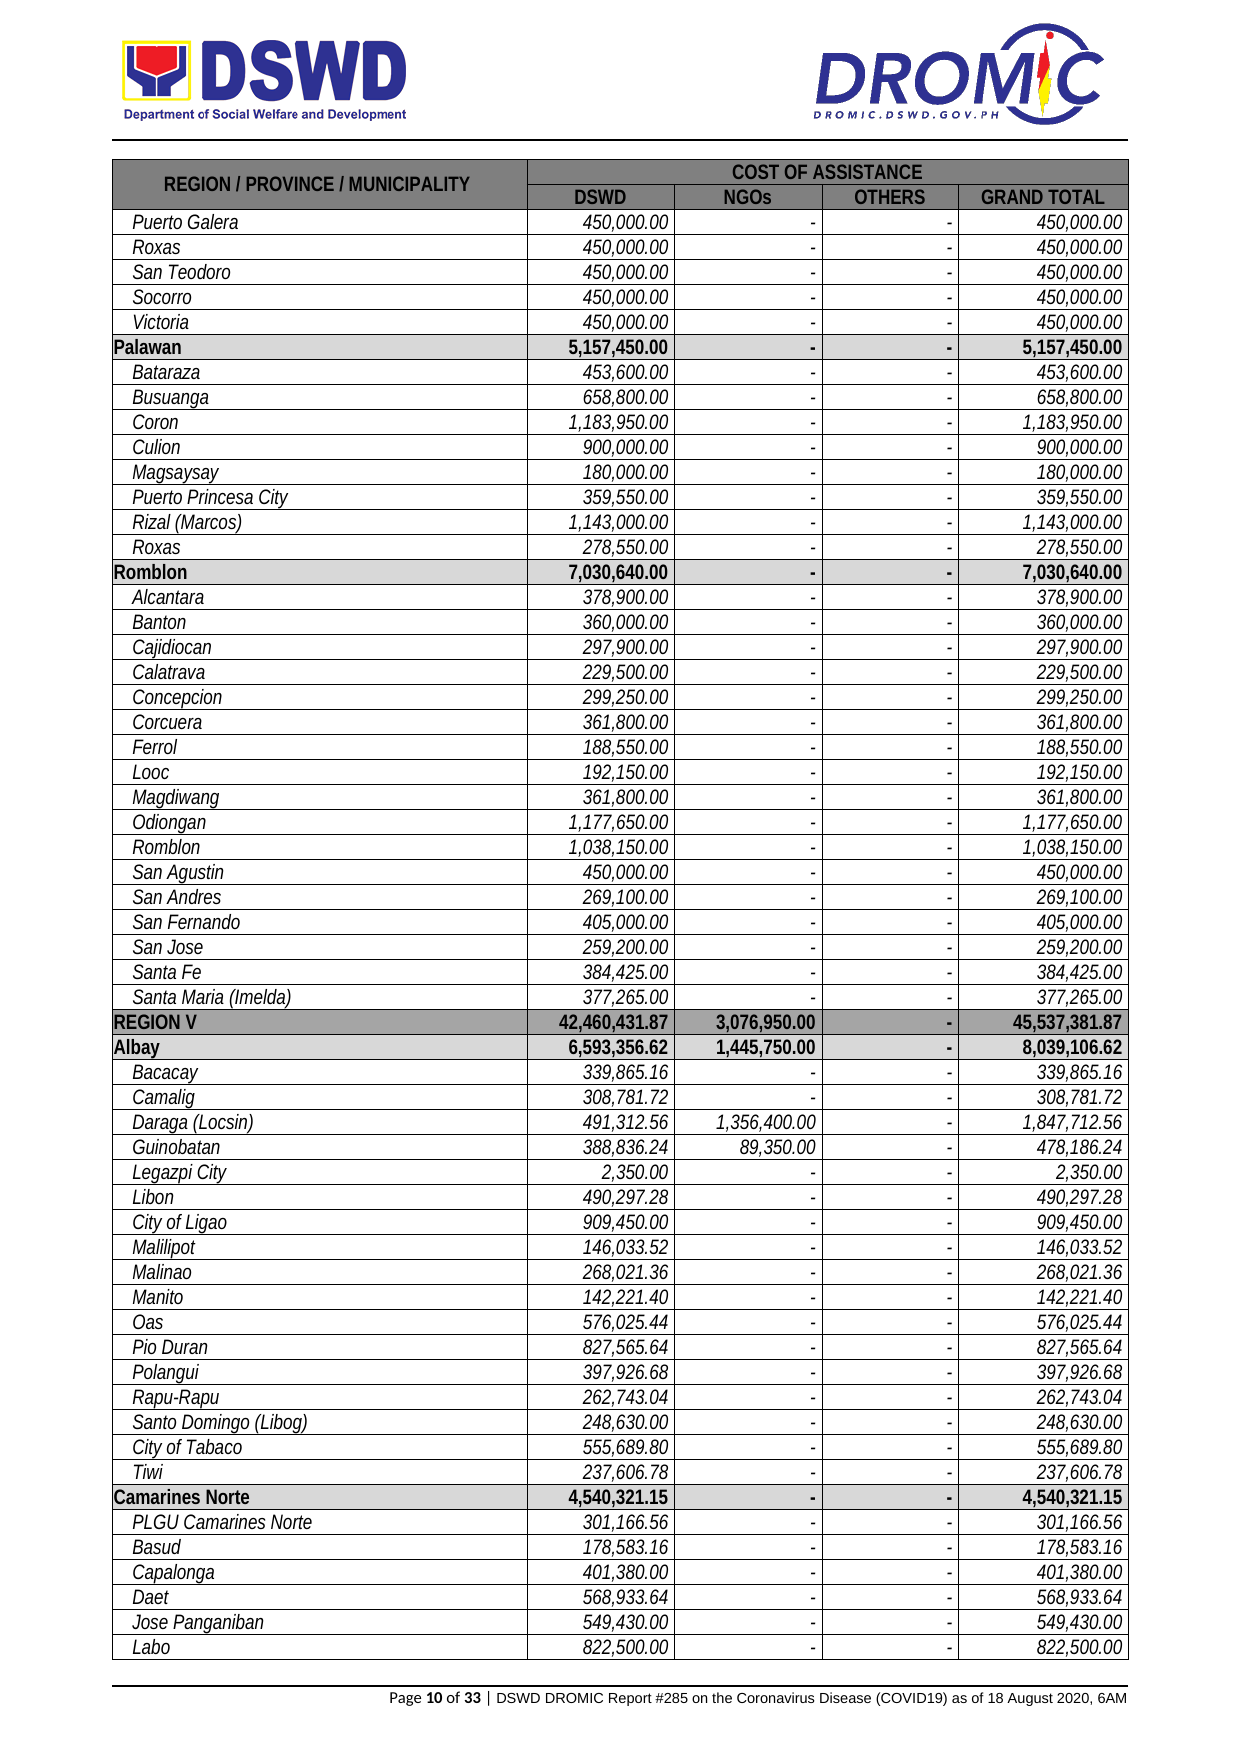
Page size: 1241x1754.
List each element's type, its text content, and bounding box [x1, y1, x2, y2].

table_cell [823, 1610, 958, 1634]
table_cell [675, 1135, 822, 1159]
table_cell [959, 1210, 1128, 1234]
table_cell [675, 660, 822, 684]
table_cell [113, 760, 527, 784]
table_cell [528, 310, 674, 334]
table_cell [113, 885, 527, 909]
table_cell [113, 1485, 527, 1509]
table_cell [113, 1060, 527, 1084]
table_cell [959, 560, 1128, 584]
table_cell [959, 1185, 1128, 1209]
table_cell OTHERS [823, 185, 958, 209]
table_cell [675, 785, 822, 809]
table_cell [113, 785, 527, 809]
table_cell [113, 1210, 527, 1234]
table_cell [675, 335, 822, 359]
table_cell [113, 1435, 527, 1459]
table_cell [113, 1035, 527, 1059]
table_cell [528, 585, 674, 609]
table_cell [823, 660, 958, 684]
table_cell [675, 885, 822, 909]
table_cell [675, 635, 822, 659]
table_header REGION / PROVINCE / MUNICIPALITY [113, 160, 527, 209]
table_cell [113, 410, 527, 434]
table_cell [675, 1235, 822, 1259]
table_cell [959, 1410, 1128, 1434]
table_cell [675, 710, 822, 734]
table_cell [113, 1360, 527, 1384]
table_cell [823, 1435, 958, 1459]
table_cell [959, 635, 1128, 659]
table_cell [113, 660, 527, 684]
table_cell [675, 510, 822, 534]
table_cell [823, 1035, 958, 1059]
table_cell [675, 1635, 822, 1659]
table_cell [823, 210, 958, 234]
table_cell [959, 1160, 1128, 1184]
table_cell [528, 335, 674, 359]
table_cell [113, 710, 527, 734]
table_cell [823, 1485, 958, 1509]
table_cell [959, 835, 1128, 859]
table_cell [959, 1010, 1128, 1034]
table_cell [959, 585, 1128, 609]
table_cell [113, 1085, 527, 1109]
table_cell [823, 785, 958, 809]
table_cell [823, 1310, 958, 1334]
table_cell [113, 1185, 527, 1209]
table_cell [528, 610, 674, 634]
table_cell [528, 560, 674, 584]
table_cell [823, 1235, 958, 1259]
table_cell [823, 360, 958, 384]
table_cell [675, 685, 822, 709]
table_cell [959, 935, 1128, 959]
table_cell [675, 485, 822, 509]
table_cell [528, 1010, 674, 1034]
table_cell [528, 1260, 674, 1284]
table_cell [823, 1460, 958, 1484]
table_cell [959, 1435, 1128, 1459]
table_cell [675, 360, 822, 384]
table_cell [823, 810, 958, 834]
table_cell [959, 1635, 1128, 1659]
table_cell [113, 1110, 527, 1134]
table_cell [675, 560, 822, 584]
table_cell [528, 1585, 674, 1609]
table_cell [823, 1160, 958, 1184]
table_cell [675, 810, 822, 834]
table_cell DSWD [528, 185, 674, 209]
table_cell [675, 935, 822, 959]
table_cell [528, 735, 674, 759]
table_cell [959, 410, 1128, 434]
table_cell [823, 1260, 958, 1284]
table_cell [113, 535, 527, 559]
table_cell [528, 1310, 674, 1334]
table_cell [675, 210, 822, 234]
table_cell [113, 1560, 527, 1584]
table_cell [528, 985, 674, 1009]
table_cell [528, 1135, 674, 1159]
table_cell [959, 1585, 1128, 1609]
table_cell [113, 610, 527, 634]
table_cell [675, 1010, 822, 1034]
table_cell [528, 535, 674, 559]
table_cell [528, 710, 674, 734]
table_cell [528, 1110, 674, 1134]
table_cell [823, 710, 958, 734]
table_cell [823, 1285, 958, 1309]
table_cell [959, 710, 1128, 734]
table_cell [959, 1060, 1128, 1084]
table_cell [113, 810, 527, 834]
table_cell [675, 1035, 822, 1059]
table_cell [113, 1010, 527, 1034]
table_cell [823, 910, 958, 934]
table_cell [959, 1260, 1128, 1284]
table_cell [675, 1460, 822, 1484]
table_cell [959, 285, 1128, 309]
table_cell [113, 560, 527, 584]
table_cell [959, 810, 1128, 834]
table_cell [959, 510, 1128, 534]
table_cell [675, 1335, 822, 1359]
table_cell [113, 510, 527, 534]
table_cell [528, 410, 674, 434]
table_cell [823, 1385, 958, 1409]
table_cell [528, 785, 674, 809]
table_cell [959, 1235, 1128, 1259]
picture [112, 37, 416, 125]
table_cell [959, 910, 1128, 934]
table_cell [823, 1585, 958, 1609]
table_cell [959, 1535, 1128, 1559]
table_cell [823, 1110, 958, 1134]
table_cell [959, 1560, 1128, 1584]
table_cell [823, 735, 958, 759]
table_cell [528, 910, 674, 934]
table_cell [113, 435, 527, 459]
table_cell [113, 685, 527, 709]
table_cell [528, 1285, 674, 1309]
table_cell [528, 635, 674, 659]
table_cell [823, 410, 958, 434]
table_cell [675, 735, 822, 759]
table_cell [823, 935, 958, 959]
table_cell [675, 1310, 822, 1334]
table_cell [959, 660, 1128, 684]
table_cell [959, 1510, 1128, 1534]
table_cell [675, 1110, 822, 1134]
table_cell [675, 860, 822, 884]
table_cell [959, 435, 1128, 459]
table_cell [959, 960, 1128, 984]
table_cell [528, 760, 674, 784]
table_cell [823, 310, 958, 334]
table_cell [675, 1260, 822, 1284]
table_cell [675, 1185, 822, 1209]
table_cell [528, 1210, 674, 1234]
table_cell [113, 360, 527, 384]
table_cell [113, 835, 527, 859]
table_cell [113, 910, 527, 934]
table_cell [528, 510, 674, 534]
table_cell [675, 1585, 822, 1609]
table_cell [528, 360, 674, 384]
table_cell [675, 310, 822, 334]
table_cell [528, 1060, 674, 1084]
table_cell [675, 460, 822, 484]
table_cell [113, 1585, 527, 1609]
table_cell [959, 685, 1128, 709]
table_cell NGOs [675, 185, 822, 209]
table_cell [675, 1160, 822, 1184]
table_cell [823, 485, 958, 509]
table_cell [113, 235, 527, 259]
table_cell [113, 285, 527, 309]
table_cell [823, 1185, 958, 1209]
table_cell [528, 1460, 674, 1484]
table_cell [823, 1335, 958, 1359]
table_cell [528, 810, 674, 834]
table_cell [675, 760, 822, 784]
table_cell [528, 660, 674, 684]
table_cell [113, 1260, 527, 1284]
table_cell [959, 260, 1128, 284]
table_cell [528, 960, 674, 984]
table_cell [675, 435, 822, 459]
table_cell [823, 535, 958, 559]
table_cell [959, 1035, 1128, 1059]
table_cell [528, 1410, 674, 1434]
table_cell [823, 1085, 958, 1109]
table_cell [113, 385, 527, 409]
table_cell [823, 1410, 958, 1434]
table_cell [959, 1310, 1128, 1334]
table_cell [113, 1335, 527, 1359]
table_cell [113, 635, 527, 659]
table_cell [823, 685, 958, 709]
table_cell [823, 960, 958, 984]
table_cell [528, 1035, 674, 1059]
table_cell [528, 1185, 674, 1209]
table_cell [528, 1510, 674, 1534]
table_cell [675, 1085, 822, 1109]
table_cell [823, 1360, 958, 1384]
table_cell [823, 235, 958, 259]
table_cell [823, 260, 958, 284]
table_cell GRAND TOTAL [959, 185, 1128, 209]
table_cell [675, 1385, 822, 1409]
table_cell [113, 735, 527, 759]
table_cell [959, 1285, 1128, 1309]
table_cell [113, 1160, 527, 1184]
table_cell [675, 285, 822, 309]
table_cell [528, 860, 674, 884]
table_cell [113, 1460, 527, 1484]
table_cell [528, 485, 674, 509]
picture [781, 23, 1133, 125]
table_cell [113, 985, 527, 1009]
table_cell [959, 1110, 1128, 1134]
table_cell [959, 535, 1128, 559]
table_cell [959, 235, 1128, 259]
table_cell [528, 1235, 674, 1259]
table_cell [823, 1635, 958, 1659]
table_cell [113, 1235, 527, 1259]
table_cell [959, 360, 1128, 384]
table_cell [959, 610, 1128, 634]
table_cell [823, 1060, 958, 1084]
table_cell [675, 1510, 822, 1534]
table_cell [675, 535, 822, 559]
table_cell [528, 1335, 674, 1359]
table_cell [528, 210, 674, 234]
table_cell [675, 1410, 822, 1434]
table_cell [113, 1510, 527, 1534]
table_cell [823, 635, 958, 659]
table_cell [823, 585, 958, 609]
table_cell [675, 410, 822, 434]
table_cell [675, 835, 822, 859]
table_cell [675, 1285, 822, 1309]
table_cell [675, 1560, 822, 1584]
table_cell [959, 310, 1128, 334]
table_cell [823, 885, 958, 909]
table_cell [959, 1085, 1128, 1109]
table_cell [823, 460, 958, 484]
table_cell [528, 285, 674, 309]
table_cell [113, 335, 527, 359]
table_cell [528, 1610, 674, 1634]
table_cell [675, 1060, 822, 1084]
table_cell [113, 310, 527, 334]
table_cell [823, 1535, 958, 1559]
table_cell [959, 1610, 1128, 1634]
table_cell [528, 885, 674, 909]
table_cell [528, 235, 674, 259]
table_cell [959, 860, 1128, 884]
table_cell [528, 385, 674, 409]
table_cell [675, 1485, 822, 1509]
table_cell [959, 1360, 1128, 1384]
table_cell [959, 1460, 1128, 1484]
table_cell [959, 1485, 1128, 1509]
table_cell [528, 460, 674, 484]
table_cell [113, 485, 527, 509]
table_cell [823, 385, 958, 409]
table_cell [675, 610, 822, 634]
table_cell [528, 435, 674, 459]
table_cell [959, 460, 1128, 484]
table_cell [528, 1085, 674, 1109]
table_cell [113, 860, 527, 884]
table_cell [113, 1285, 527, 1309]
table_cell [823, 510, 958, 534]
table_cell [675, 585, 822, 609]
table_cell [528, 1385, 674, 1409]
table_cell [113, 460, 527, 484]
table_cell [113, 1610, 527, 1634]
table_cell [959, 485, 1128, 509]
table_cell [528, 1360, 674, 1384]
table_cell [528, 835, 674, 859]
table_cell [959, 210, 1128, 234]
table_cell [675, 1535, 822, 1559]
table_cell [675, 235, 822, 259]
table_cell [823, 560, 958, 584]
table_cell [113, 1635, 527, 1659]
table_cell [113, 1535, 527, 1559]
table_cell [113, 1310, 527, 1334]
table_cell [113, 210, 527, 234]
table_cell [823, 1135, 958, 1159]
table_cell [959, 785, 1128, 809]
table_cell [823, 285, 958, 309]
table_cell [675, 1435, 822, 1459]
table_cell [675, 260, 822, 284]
table_header COST OF ASSISTANCE [528, 160, 1128, 184]
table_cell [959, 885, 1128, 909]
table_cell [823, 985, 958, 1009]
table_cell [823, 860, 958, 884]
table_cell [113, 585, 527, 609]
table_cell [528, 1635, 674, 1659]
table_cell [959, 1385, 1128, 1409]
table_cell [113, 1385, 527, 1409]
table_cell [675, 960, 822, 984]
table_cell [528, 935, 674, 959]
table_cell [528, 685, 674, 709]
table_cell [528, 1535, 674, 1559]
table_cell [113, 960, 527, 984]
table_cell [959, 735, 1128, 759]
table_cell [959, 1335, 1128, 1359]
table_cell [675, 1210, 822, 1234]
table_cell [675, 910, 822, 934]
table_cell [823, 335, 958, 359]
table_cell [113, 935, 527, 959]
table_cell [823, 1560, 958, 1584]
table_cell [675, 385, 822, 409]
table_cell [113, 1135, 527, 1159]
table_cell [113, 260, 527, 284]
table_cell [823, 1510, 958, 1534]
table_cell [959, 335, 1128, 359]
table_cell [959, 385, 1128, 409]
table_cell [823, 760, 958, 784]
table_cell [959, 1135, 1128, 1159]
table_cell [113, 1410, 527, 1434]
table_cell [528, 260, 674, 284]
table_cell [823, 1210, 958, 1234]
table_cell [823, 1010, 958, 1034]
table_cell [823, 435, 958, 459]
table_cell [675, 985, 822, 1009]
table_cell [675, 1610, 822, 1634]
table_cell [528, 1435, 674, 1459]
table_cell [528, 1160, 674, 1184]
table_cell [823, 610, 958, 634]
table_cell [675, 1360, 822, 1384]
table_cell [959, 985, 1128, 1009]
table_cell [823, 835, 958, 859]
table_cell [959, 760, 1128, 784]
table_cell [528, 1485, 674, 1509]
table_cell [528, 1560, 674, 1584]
